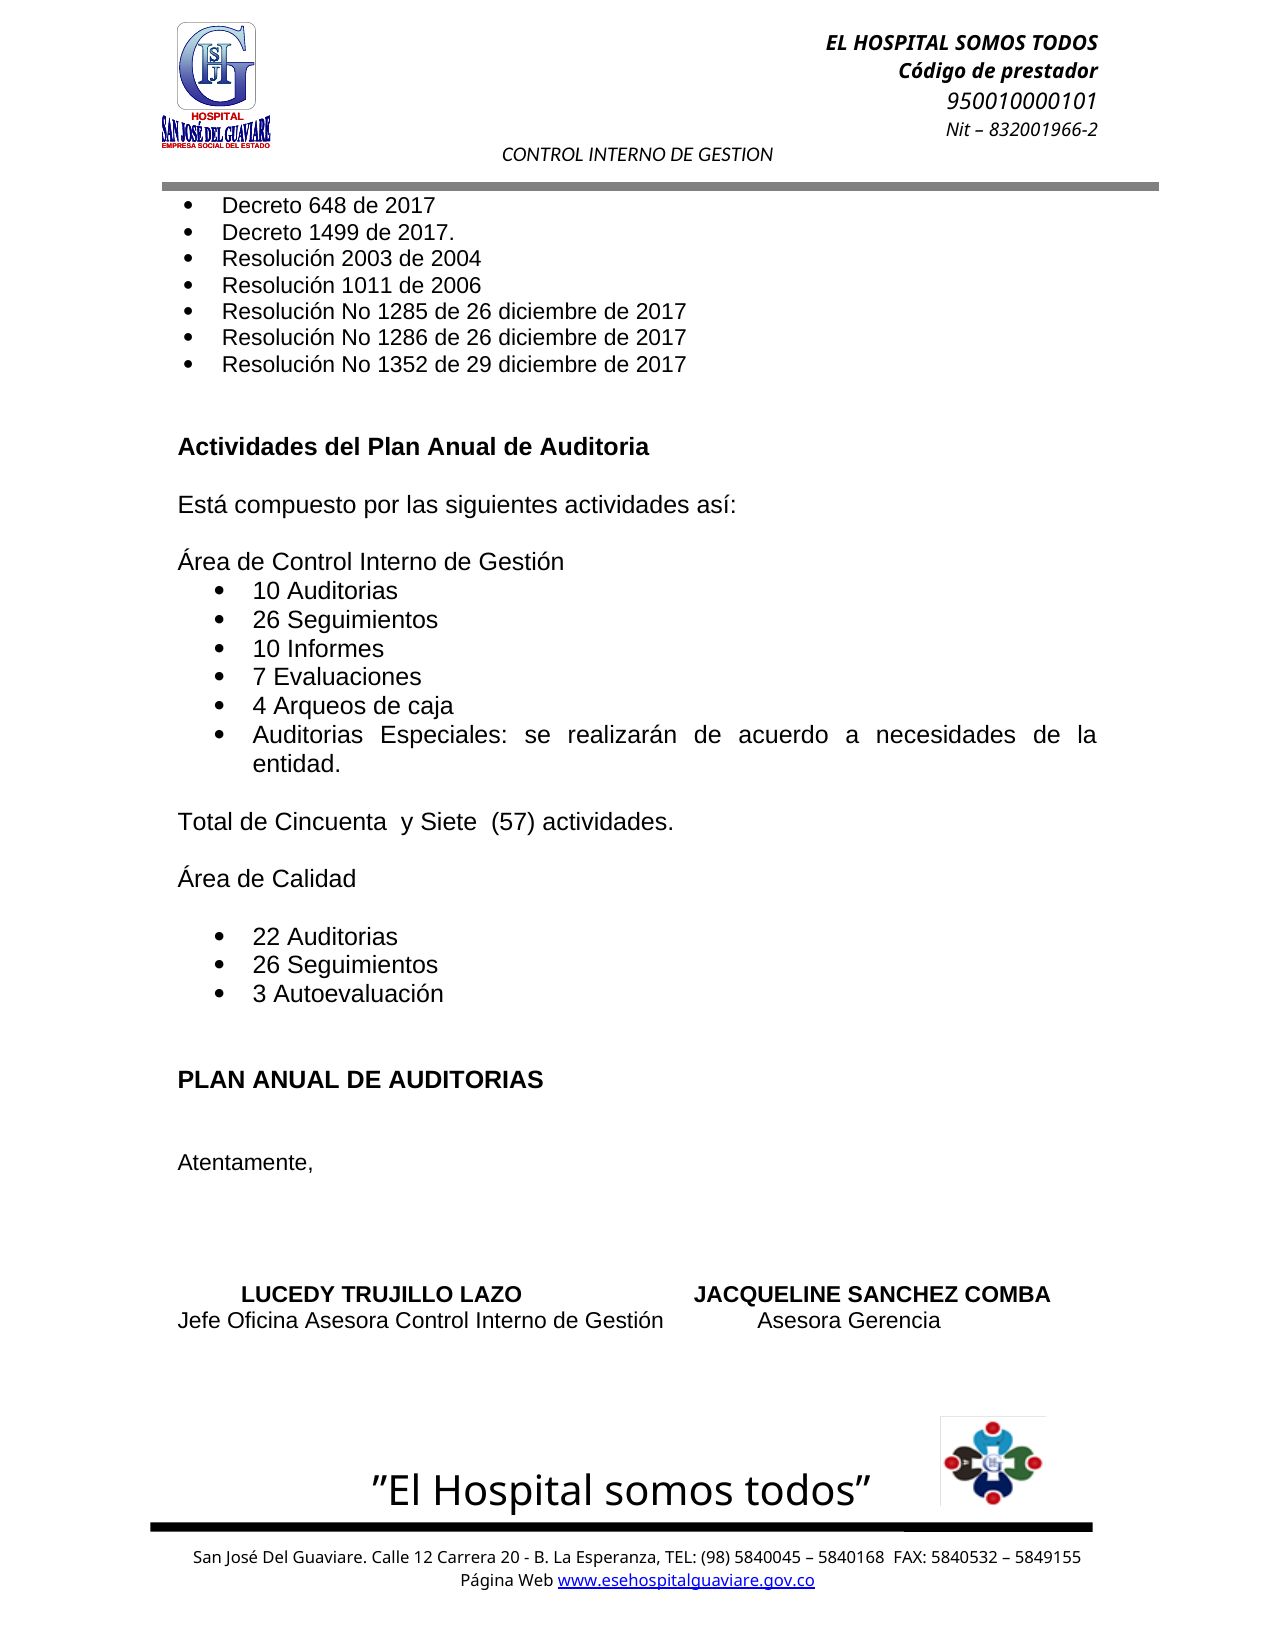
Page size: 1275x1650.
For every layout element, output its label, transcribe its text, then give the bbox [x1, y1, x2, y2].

list Resolución 2003 de 2004 [184, 245, 1098, 272]
text Atentamente, [177, 1149, 1098, 1176]
list Decreto 648 de 2017 [184, 192, 1098, 219]
list 22 Auditorias [215, 921, 1098, 950]
list 26 Seguimientos [215, 605, 1098, 633]
text Área de Control Interno de Gestión [177, 547, 1098, 576]
list 10 Auditorias [215, 576, 1098, 605]
text PLAN ANUAL DE AUDITORIAS [177, 1066, 1098, 1094]
text Área de Calidad [177, 864, 1098, 893]
list Resolución No 1286 de 26 diciembre de 2017 [184, 324, 1098, 351]
text Está compuesto por las siguientes actividades así: [177, 489, 1098, 518]
text Actividades del Plan Anual de Auditoria [177, 432, 1098, 461]
list Resolución 1011 de 2006 [184, 272, 1098, 298]
list Decreto 1499 de 2017. [184, 219, 1098, 245]
list 26 Seguimientos [215, 950, 1098, 979]
list 4 Arqueos de caja [215, 691, 1098, 720]
picture [939, 1415, 1046, 1506]
text Total de Cincuenta y Siete (57) actividades. [177, 806, 1098, 835]
list Resolución No 1352 de 29 diciembre de 2017 [184, 351, 1098, 377]
list Auditorias Especiales: se realizarán de acuerdo a necesidades de la entidad. [215, 720, 1098, 778]
list 3 Autoevaluación [215, 979, 1098, 1008]
list Resolución No 1285 de 26 diciembre de 2017 [184, 298, 1098, 324]
list 10 Informes [215, 633, 1098, 662]
list 7 Evaluaciones [215, 662, 1098, 691]
text LUCEDY TRUJILLO LAZO JACQUELINE SANCHEZ COMBA Jefe Oficina Asesora Control Interno de Gestión Asesora Gerencia [177, 1281, 1098, 1334]
